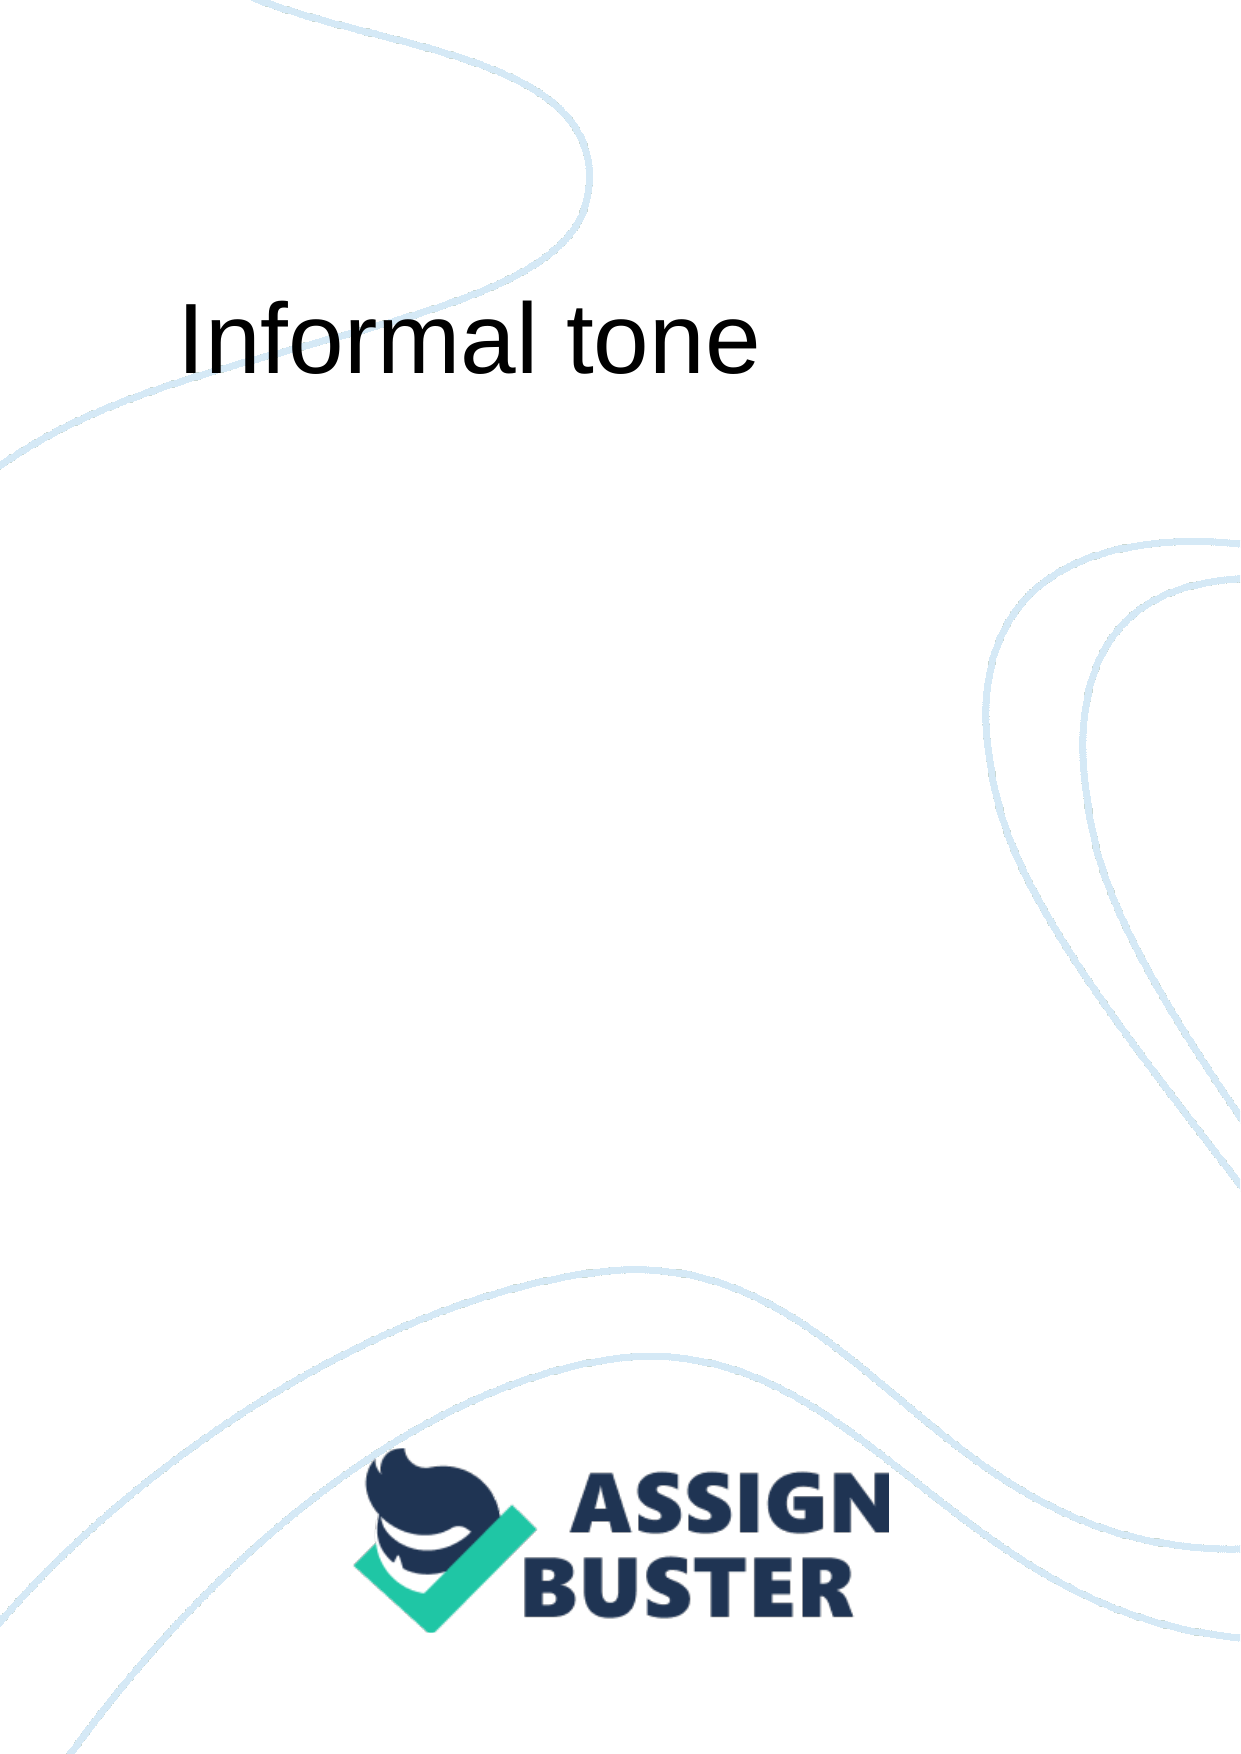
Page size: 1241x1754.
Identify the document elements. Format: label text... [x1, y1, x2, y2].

picture [0, 0, 1241, 1754]
subtitle Informal tone [177, 279, 1152, 394]
